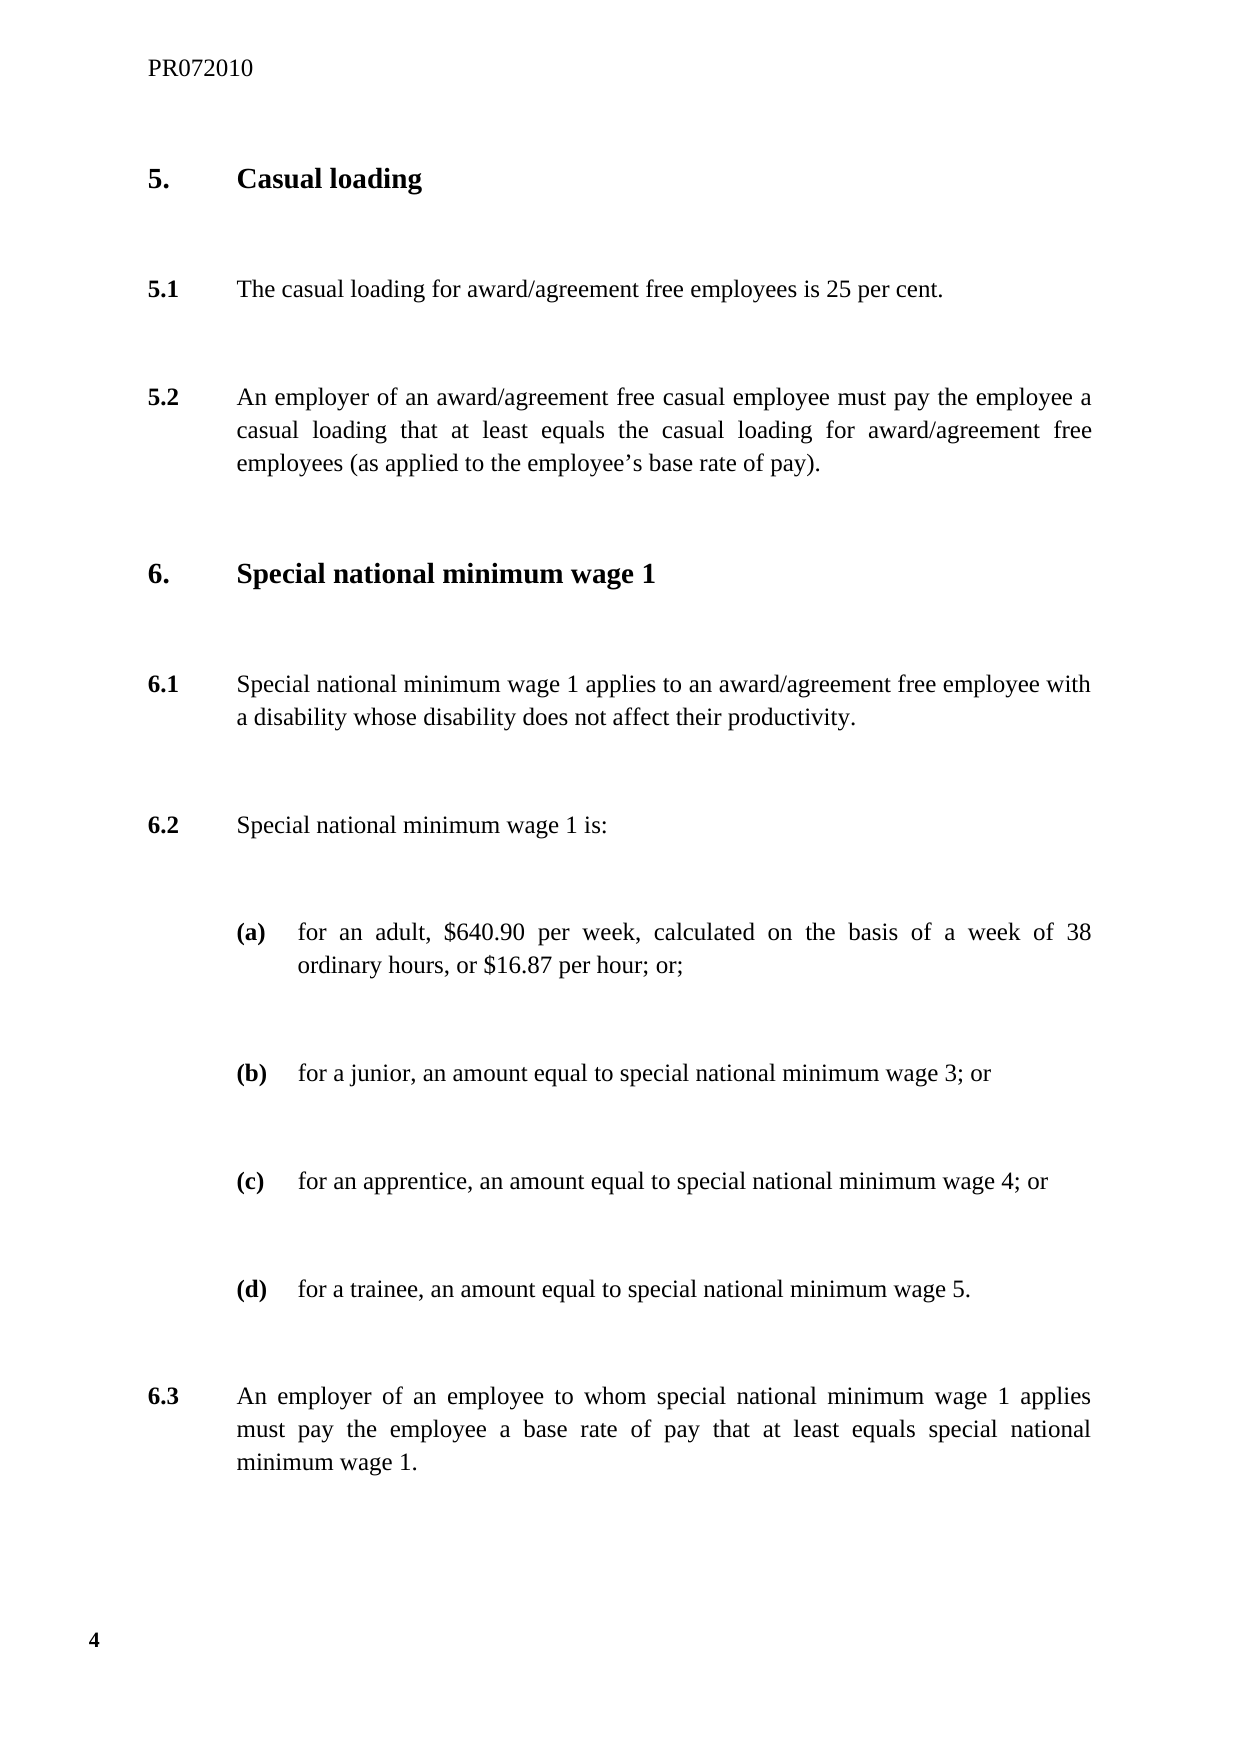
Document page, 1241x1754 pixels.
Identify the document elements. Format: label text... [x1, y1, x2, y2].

text (b) for a junior, an amount equal to special national minimum wage 3; or [236, 1058, 1092, 1087]
text (a) for an adult, $640.90 per week, calculated on the basis of a week of 38 ordinary hours, or $16.87 per hour; or; [236, 917, 1092, 979]
text 6. Special national minimum wage 1 [148, 556, 1092, 589]
text 5. Casual loading [148, 161, 1092, 195]
text 6.3 An employer of an employee to whom special national minimum wage 1 applies must pay the employee a base rate of pay that at least equals special national minimum wage 1. [148, 1381, 1092, 1476]
text 6.1 Special national minimum wage 1 applies to an award/agreement free employee with a disability whose disability does not affect their productivity. [148, 669, 1092, 731]
text 5.2 An employer of an award/agreement free casual employee must pay the employee a casual loading that at least equals the casual loading for award/agreement free employees (as applied to the employee’s base rate of pay). [148, 382, 1092, 477]
text 5.1 The casual loading for award/agreement free employees is 25 per cent. [148, 274, 1092, 303]
text 6.2 Special national minimum wage 1 is: [148, 810, 1092, 838]
text (d) for a trainee, an amount equal to special national minimum wage 5. [236, 1274, 1092, 1302]
text (c) for an apprentice, an amount equal to special national minimum wage 4; or [236, 1166, 1092, 1195]
